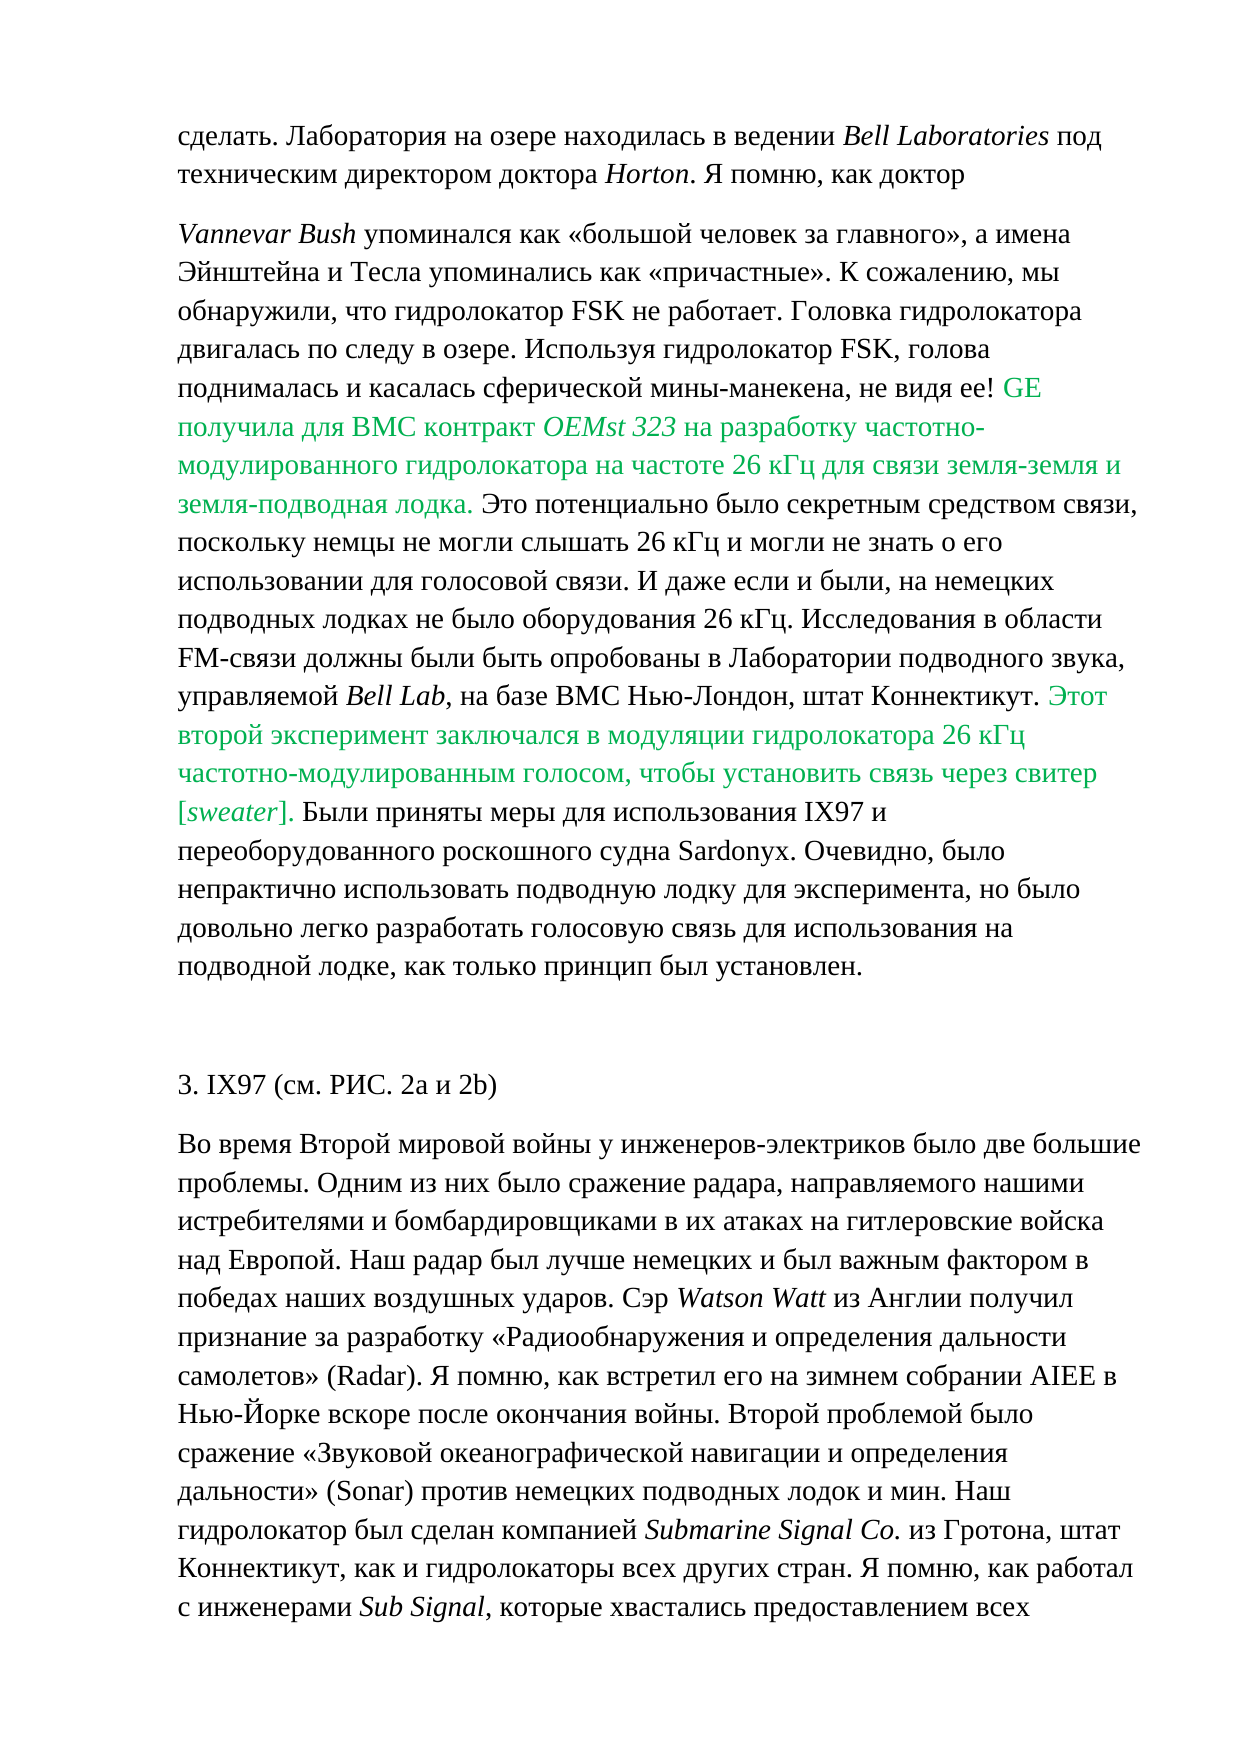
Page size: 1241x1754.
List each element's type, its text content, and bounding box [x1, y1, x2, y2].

text Vannevar Bush упоминался как «большой человек за главного», а имена Эйнштейна и Тесла упоминались как «причастные». К сожалению, мы обнаружили, что гидролокатор FSK не работает. Головка гидролокатора двигалась по следу в озере. Используя гидролокатор FSK, голова поднималась и касалась сферической мины-манекена, не видя ее! GE получила для ВМС контракт OEMst 323 на разработку частотно-модулированного гидролокатора на частоте 26 кГц для связи земля-земля и земля-подводная лодка. Это потенциально было секретным средством связи, поскольку немцы не могли слышать 26 кГц и могли не знать о его использовании для голосовой связи. И даже если и были, на немецких подводных лодках не было оборудования 26 кГц. Исследования в области FM-связи должны были быть опробованы в Лаборатории подводного звука, управляемой Bell Lab, на базе ВМС Нью-Лондон, штат Коннектикут. Этот второй эксперимент заключался в модуляции гидролокатора 26 кГц частотно-модулированным голосом, чтобы установить связь через свитер [sweater]. Были приняты меры для использования IX97 и переоборудованного роскошного судна Sardonyx. Очевидно, было непрактично использовать подводную лодку для эксперимента, но было довольно легко разработать голосовую связь для использования на подводной лодке, как только принцип был установлен. [177, 216, 1152, 982]
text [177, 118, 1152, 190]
text 3. IX97 (см. РИС. 2a и 2b) [177, 1067, 1152, 1101]
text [177, 1126, 1152, 1622]
